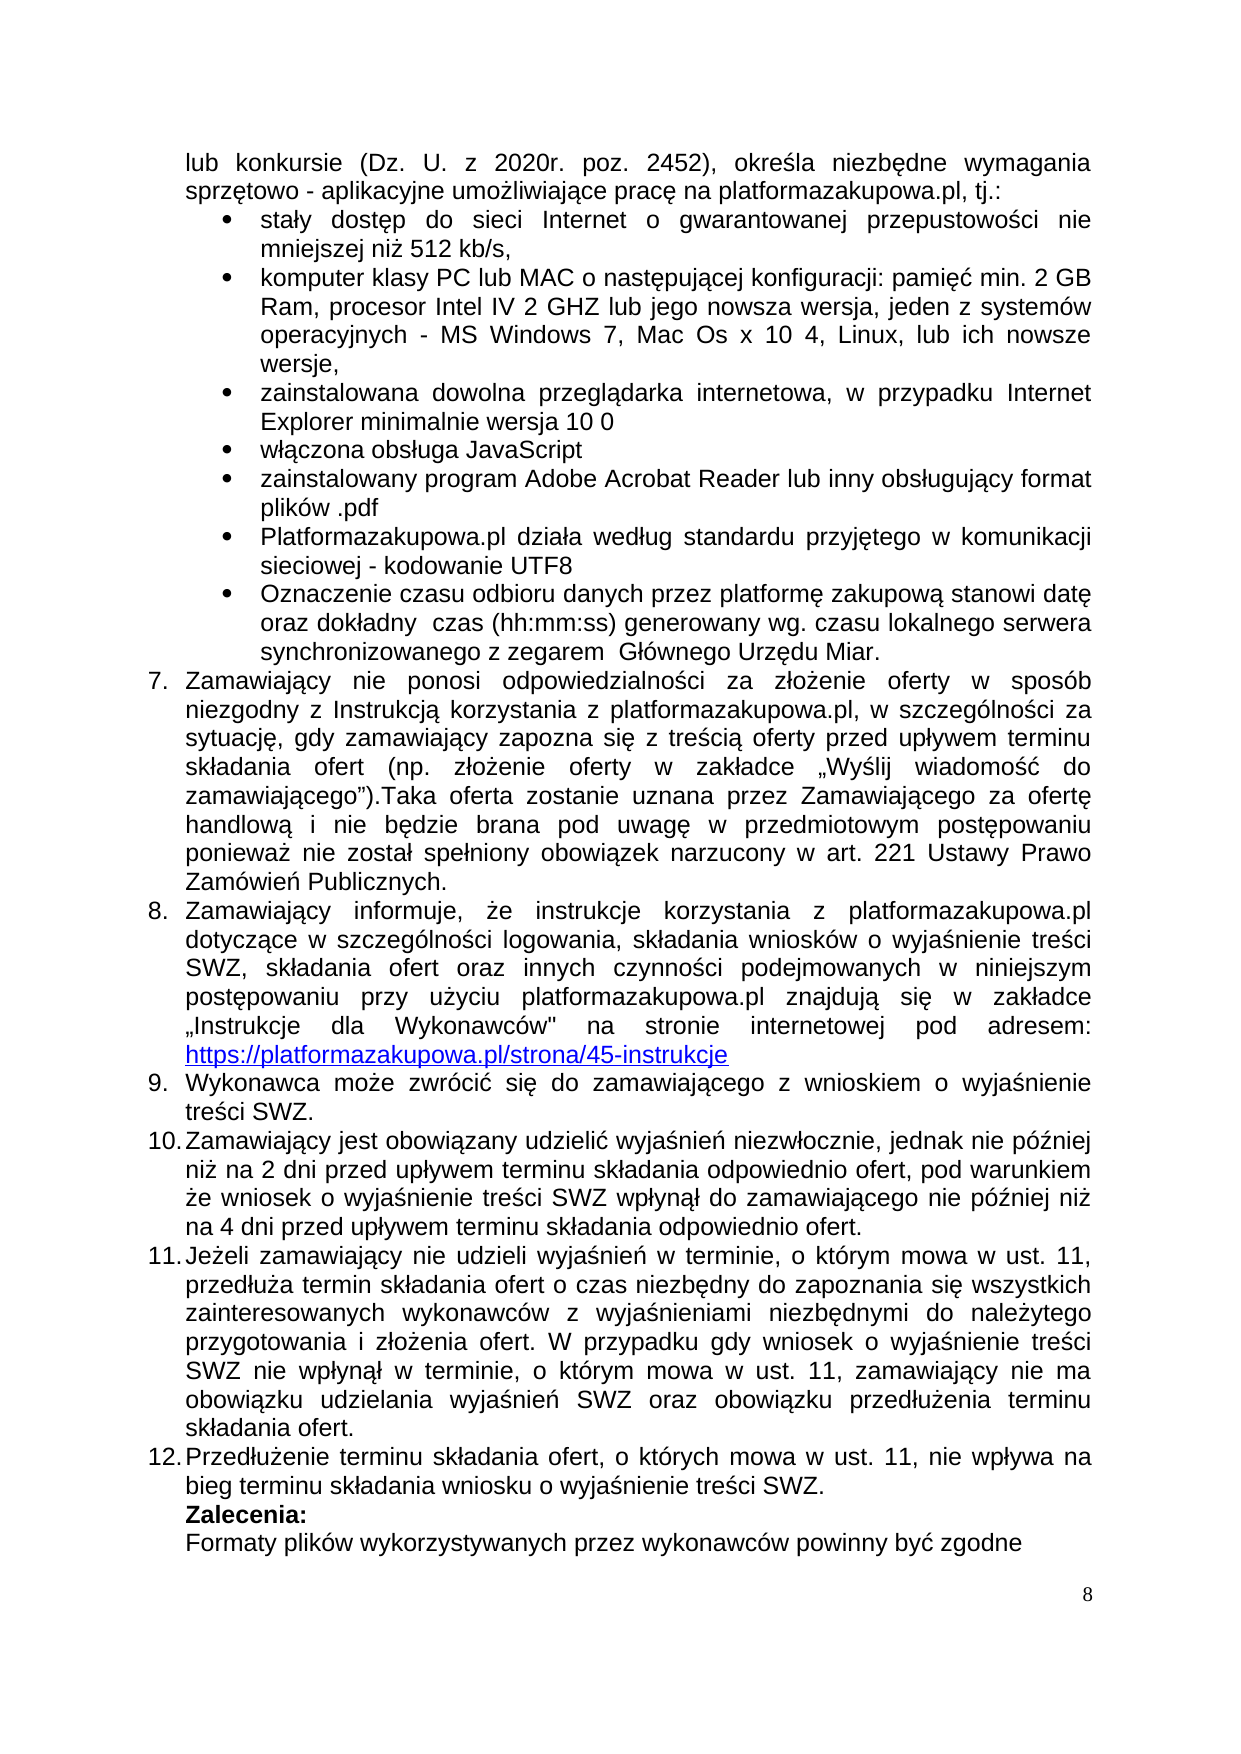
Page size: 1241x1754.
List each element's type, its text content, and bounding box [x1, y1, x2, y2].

text Zalecenia: [185, 1499, 1093, 1528]
list zainstalowany program Adobe Acrobat Reader lub inny obsługujący format plików .pdf [223, 464, 1093, 522]
list Wykonawca może zwrócić się do zamawiającego z wnioskiem o wyjaśnienie treści SWZ. [148, 1068, 1093, 1126]
list zainstalowana dowolna przeglądarka internetowa, w przypadku Internet Explorer minimalnie wersja 10 0 [223, 378, 1093, 435]
list Zamawiający jest obowiązany udzielić wyjaśnień niezwłocznie, jednak nie później niż na 2 dni przed upływem terminu składania odpowiednio ofert, pod warunkiem że wniosek o wyjaśnienie treści SWZ wpłynął do zamawiającego nie później niż na 4 dni przed upływem terminu składania odpowiednio ofert. [148, 1126, 1093, 1241]
list włączona obsługa JavaScript [223, 435, 1093, 464]
list Zamawiający informuje, że instrukcje korzystania z platformazakupowa.pl dotyczące w szczególności logowania, składania wniosków o wyjaśnienie treści SWZ, składania ofert oraz innych czynności podejmowanych w niniejszym postępowaniu przy użyciu platformazakupowa.pl znajdują się w zakładce „Instrukcje dla Wykonawców" na stronie internetowej pod adresem: https://platformazakupowa.pl/strona/45-instrukcje [148, 896, 1093, 1068]
list komputer klasy PC lub MAC o następującej konfiguracji: pamięć min. 2 GB Ram, procesor Intel IV 2 GHZ lub jego nowsza wersja, jeden z systemów operacyjnych - MS Windows 7, Mac Os x 10 4, Linux, lub ich nowsze wersje, [223, 263, 1093, 378]
list Jeżeli zamawiający nie udzieli wyjaśnień w terminie, o którym mowa w ust. 11, przedłuża termin składania ofert o czas niezbędny do zapoznania się wszystkich zainteresowanych wykonawców z wyjaśnieniami niezbędnymi do należytego przygotowania i złożenia ofert. W przypadku gdy wniosek o wyjaśnienie treści SWZ nie wpłynął w terminie, o którym mowa w ust. 11, zamawiający nie ma obowiązku udzielania wyjaśnień SWZ oraz obowiązku przedłużenia terminu składania ofert. [148, 1241, 1093, 1442]
list Oznaczenie czasu odbioru danych przez platformę zakupową stanowi datę oraz dokładny czas (hh:mm:ss) generowany wg. czasu lokalnego serwera synchronizowanego z zegarem Głównego Urzędu Miar. [223, 579, 1093, 666]
text Formaty plików wykorzystywanych przez wykonawców powinny być zgodne [148, 1528, 1093, 1557]
list Przedłużenie terminu składania ofert, o których mowa w ust. 11, nie wpływa na bieg terminu składania wniosku o wyjaśnienie treści SWZ. [148, 1442, 1093, 1499]
list Platformazakupowa.pl działa według standardu przyjętego w komunikacji sieciowej - kodowanie UTF8 [223, 522, 1093, 579]
list Zamawiający nie ponosi odpowiedzialności za złożenie oferty w sposób niezgodny z Instrukcją korzystania z platformazakupowa.pl, w szczególności za sytuację, gdy zamawiający zapozna się z treścią oferty przed upływem terminu składania ofert (np. złożenie oferty w zakładce „Wyślij wiadomość do zamawiającego”).Taka oferta zostanie uznana przez Zamawiającego za ofertę handlową i nie będzie brana pod uwagę w przedmiotowym postępowaniu ponieważ nie został spełniony obowiązek narzucony w art. 221 Ustawy Prawo Zamówień Publicznych. [148, 666, 1093, 896]
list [148, 148, 1093, 205]
list stały dostęp do sieci Internet o gwarantowanej przepustowości nie mniejszej niż 512 kb/s, [223, 205, 1093, 263]
